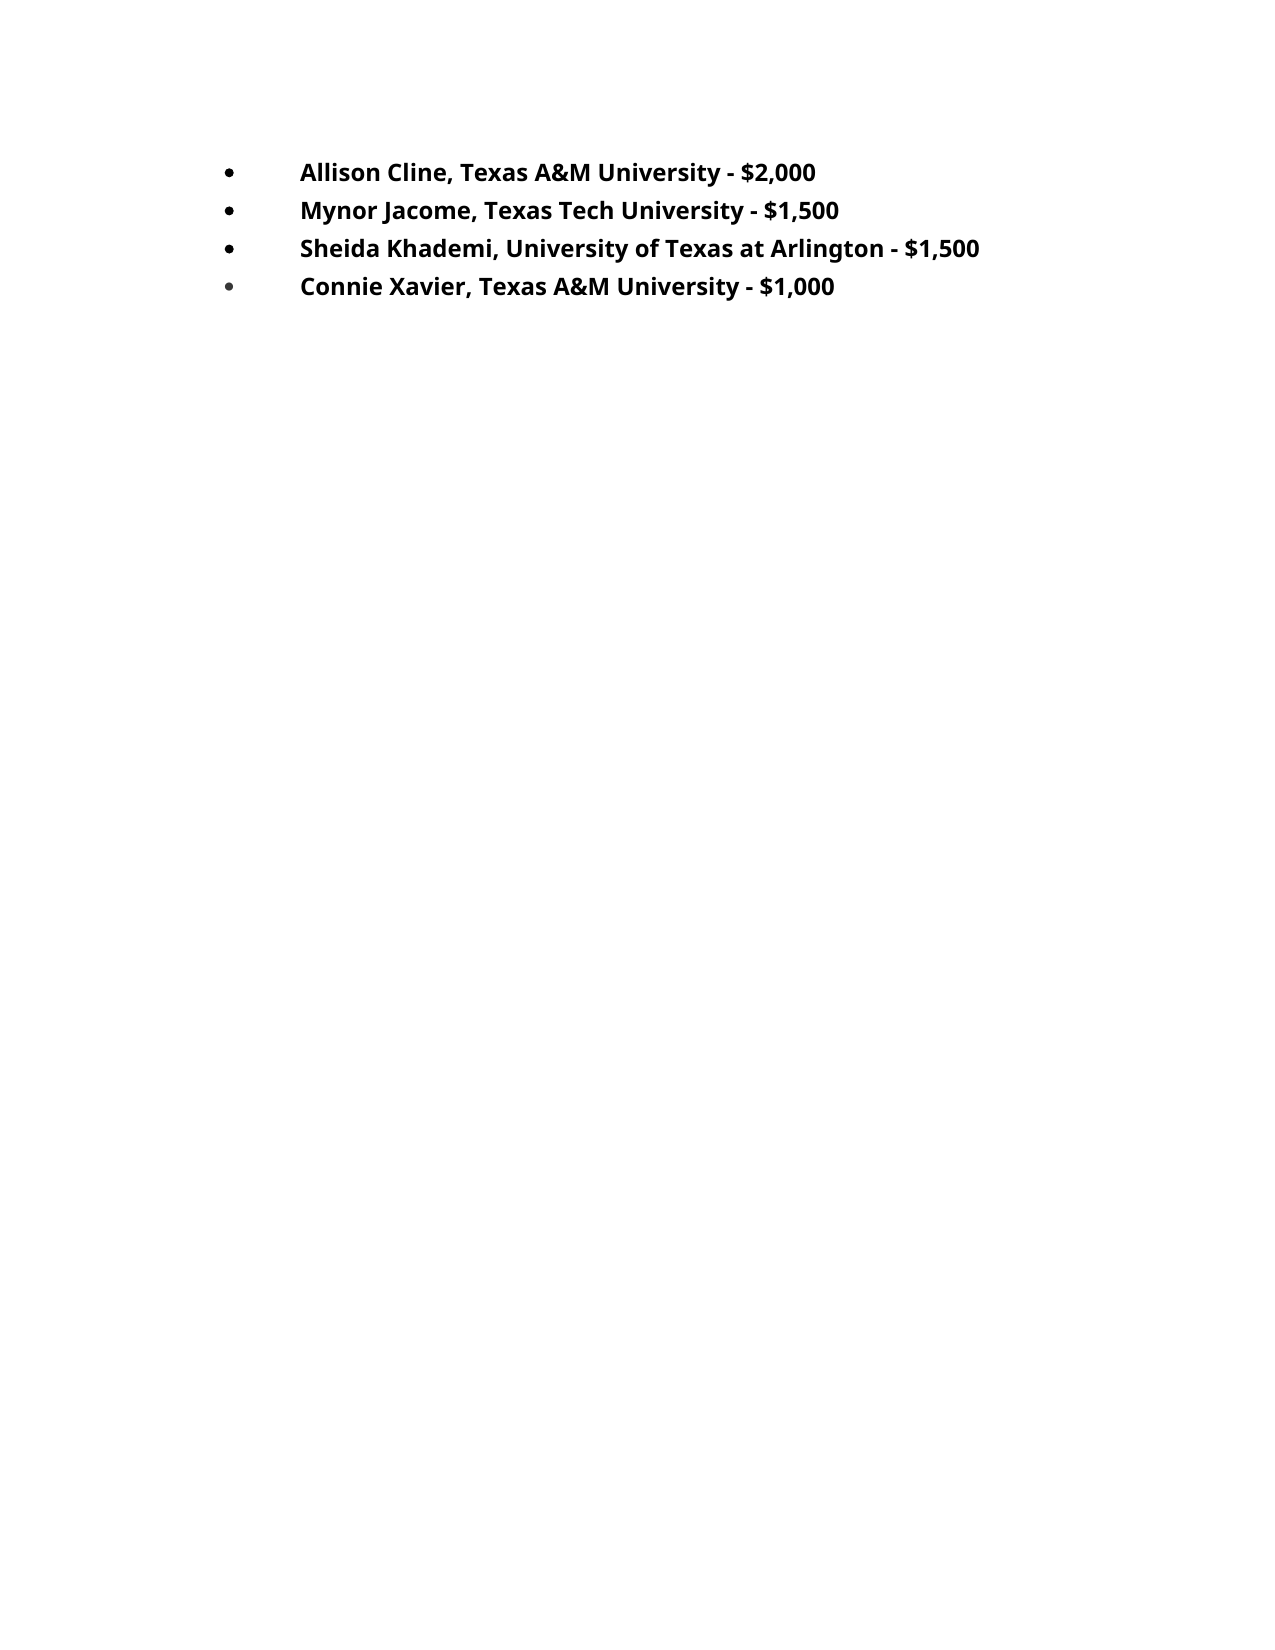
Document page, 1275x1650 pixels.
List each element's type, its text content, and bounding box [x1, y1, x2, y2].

list Sheida Khademi, University of Texas at Arlington - $1,500 [225, 226, 1125, 264]
list Mynor Jacome, Texas Tech University - $1,500 [225, 188, 1125, 226]
list Connie Xavier, Texas A&M University - $1,000 [225, 264, 1125, 302]
list Allison Cline, Texas A&M University - $2,000 [225, 150, 1125, 188]
